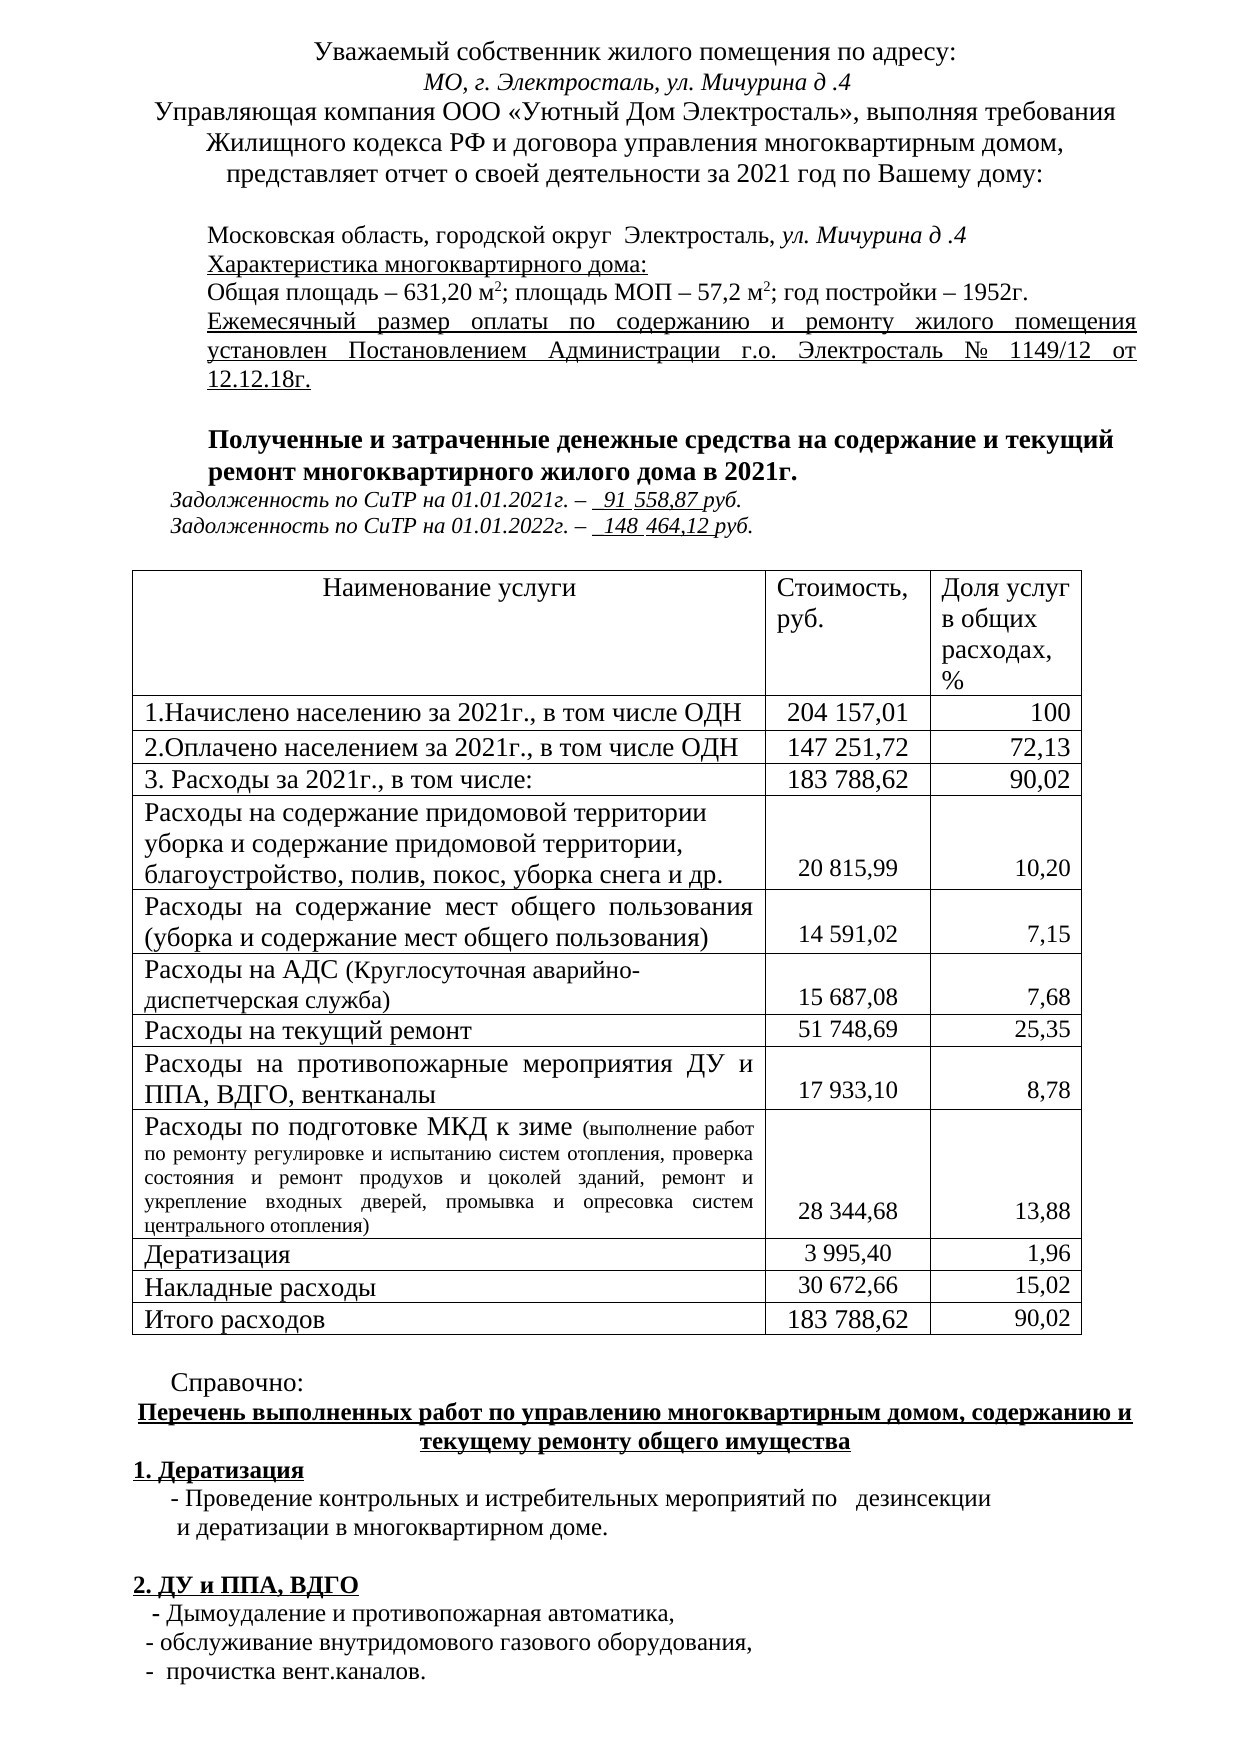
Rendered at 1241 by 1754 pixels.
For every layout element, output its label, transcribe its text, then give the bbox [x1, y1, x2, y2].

list Ежемесячный размер оплаты по содержанию и ремонту жилого помещения установлен Постановлением Администрации г.о. Электросталь № 1149/12 от 12.12.18г. [207, 306, 1137, 331]
table_cell 7,68 [931, 954, 1081, 1013]
table_cell 25,35 [931, 1015, 1081, 1046]
table_cell Расходы на содержание придомовой территории уборка и содержание придомовой территории, благоустройство, полив, покос, уборка снега и др. [133, 796, 765, 889]
table_cell 100 [931, 696, 1081, 730]
text Московская область, городской округ Электросталь, ул. Мичурина д .4 [133, 220, 1137, 249]
table_header Доля услуг в общих расходах, % [931, 571, 1081, 695]
text Задолженность по СиТР на 01.01.2021г. – _91 558,87 руб. [170, 486, 1137, 512]
table_cell 3 995,40 [766, 1239, 930, 1269]
text - обслуживание внутридомового газового оборудования, [133, 1627, 1137, 1656]
text МО, г. Электросталь, ул. Мичурина д .4 [133, 67, 1137, 95]
table_cell 1.Начислено населению за 2021г., в том числе ОДН [133, 696, 765, 730]
text Уважаемый собственник жилого помещения по адресу: [133, 35, 1137, 67]
table_cell 90,02 [931, 1303, 1081, 1334]
text - прочистка вент.каналов. [133, 1656, 1137, 1685]
table_cell Расходы на противопожарные мероприятия ДУ и ППА, ВДГО, вентканалы [133, 1047, 765, 1109]
table_cell 20 815,99 [766, 796, 930, 889]
table_cell Расходы по подготовке МКД к зиме (выполнение работ по ремонту регулировке и испытанию систем отопления, проверка состояния и ремонт продухов и цоколей зданий, ремонт и укрепление входных дверей, промывка и опресовка систем центрального отопления) [133, 1110, 765, 1237]
table_header Наименование услуги [133, 571, 765, 695]
table_cell 1,96 [931, 1239, 1081, 1269]
text и дератизации в многоквартирном доме. [133, 1512, 1137, 1541]
text Полученные и затраченные денежные средства на содержание и текущий ремонт многоквартирного жилого дома в 2021г. [208, 423, 1137, 486]
text - Проведение контрольных и истребительных мероприятий по дезинсекции [133, 1483, 1137, 1512]
table_cell 3. Расходы за 2021г., в том числе: [133, 764, 765, 795]
list Ежемесячный размер оплаты по содержанию и ремонту жилого помещения установлен Постановлением Администрации г.о. Электросталь № 1149/12 от 12.12.18г. [207, 361, 1137, 392]
table_header Стоимость, руб. [766, 571, 930, 695]
text - Дымоудаление и противопожарная автоматика, [133, 1598, 1137, 1627]
table_cell 13,88 [931, 1110, 1081, 1237]
text 1. Дератизация [133, 1455, 1137, 1483]
text 2. ДУ и ППА, ВДГО [133, 1570, 1137, 1598]
text Перечень выполненных работ по управлению многоквартирным домом, содержанию и текущему ремонту общего имущества [133, 1397, 1137, 1455]
table_cell 2.Оплачено населением за 2021г., в том числе ОДН [133, 731, 765, 762]
list Общая площадь – 631,20 м2; площадь МОП – 57,2 м2; год постройки – 1952г. [133, 277, 1137, 306]
table_cell 8,78 [931, 1047, 1081, 1109]
table_cell 183 788,62 [766, 1303, 930, 1334]
table_cell 204 157,01 [766, 696, 930, 730]
table_cell 17 933,10 [766, 1047, 930, 1109]
table_cell 28 344,68 [766, 1110, 930, 1237]
table_cell Расходы на содержание мест общего пользования (уборка и содержание мест общего пользования) [133, 890, 765, 952]
table_cell 15 687,08 [766, 954, 930, 1013]
table_cell 72,13 [931, 731, 1081, 762]
table_cell 15,02 [931, 1271, 1081, 1302]
table_cell Итого расходов [133, 1303, 765, 1334]
table_cell 7,15 [931, 890, 1081, 952]
table_cell Расходы на текущий ремонт [133, 1015, 765, 1046]
table_cell 51 748,69 [766, 1015, 930, 1046]
text Характеристика многоквартирного дома: [133, 249, 1137, 277]
table_cell 30 672,66 [766, 1271, 930, 1302]
table_cell 10,20 [931, 796, 1081, 889]
table_cell 147 251,72 [766, 731, 930, 762]
text Управляющая компания ООО «Уютный Дом Электросталь», выполняя требования Жилищного кодекса РФ и договора управления многоквартирным домом, представляет отчет о своей деятельности за 2021 год по Вашему дому: [133, 95, 1137, 189]
table_cell 14 591,02 [766, 890, 930, 952]
table_cell Расходы на АДС (Круглосуточная аварийно-диспетчерская служба) [133, 954, 765, 1013]
table_cell 90,02 [931, 764, 1081, 795]
text Справочно: [170, 1335, 1137, 1397]
table_cell 183 788,62 [766, 764, 930, 795]
text Задолженность по СиТР на 01.01.2022г. – _148 464,12 руб. [170, 512, 1137, 538]
list Ежемесячный размер оплаты по содержанию и ремонту жилого помещения установлен Постановлением Администрации г.о. Электросталь № 1149/12 от 12.12.18г. [207, 333, 1137, 360]
table_cell Накладные расходы [133, 1271, 765, 1302]
table_cell Дератизация [133, 1239, 765, 1269]
